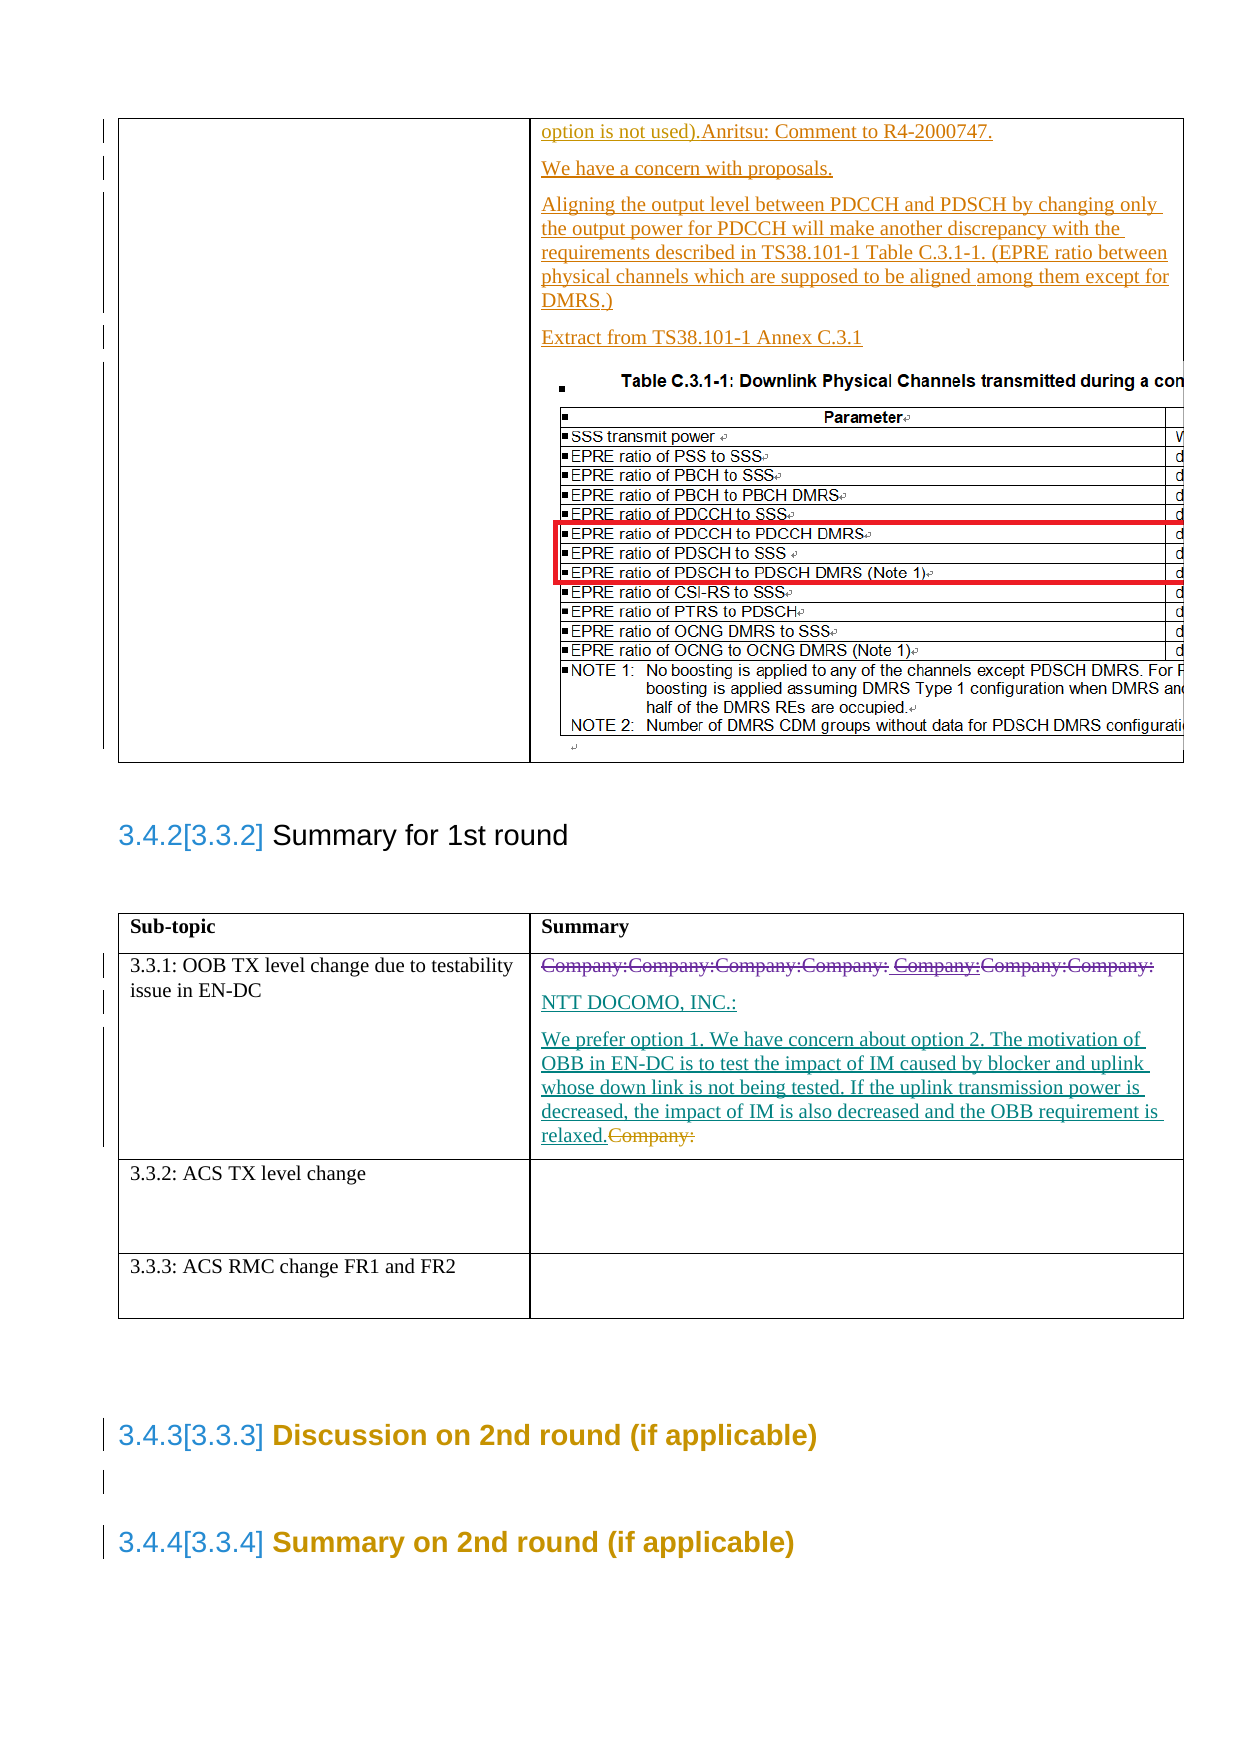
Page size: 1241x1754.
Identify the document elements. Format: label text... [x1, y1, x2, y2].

table_header Sub-topic [119, 914, 529, 952]
table_cell [531, 954, 1183, 1159]
table_cell 3.3.3: ACS RMC change FR1 and FR2 [119, 1254, 529, 1318]
subtitle Summary on 2nd round (if applicable) [118, 1525, 1122, 1559]
picture [541, 361, 1184, 750]
subtitle Discussion on 2nd round (if applicable) [118, 1417, 1122, 1451]
table_cell [531, 119, 1183, 762]
table_cell 3.3.1: OOB TX level change due to testability issue in EN-DC [119, 954, 529, 1159]
table_cell [531, 1160, 1183, 1253]
table_cell 3.3.2: ACS TX level change [119, 1160, 529, 1253]
subtitle Summary for 1st round [118, 818, 1122, 852]
table_cell [531, 1254, 1183, 1318]
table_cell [119, 119, 529, 762]
table_header Summary [531, 914, 1183, 952]
